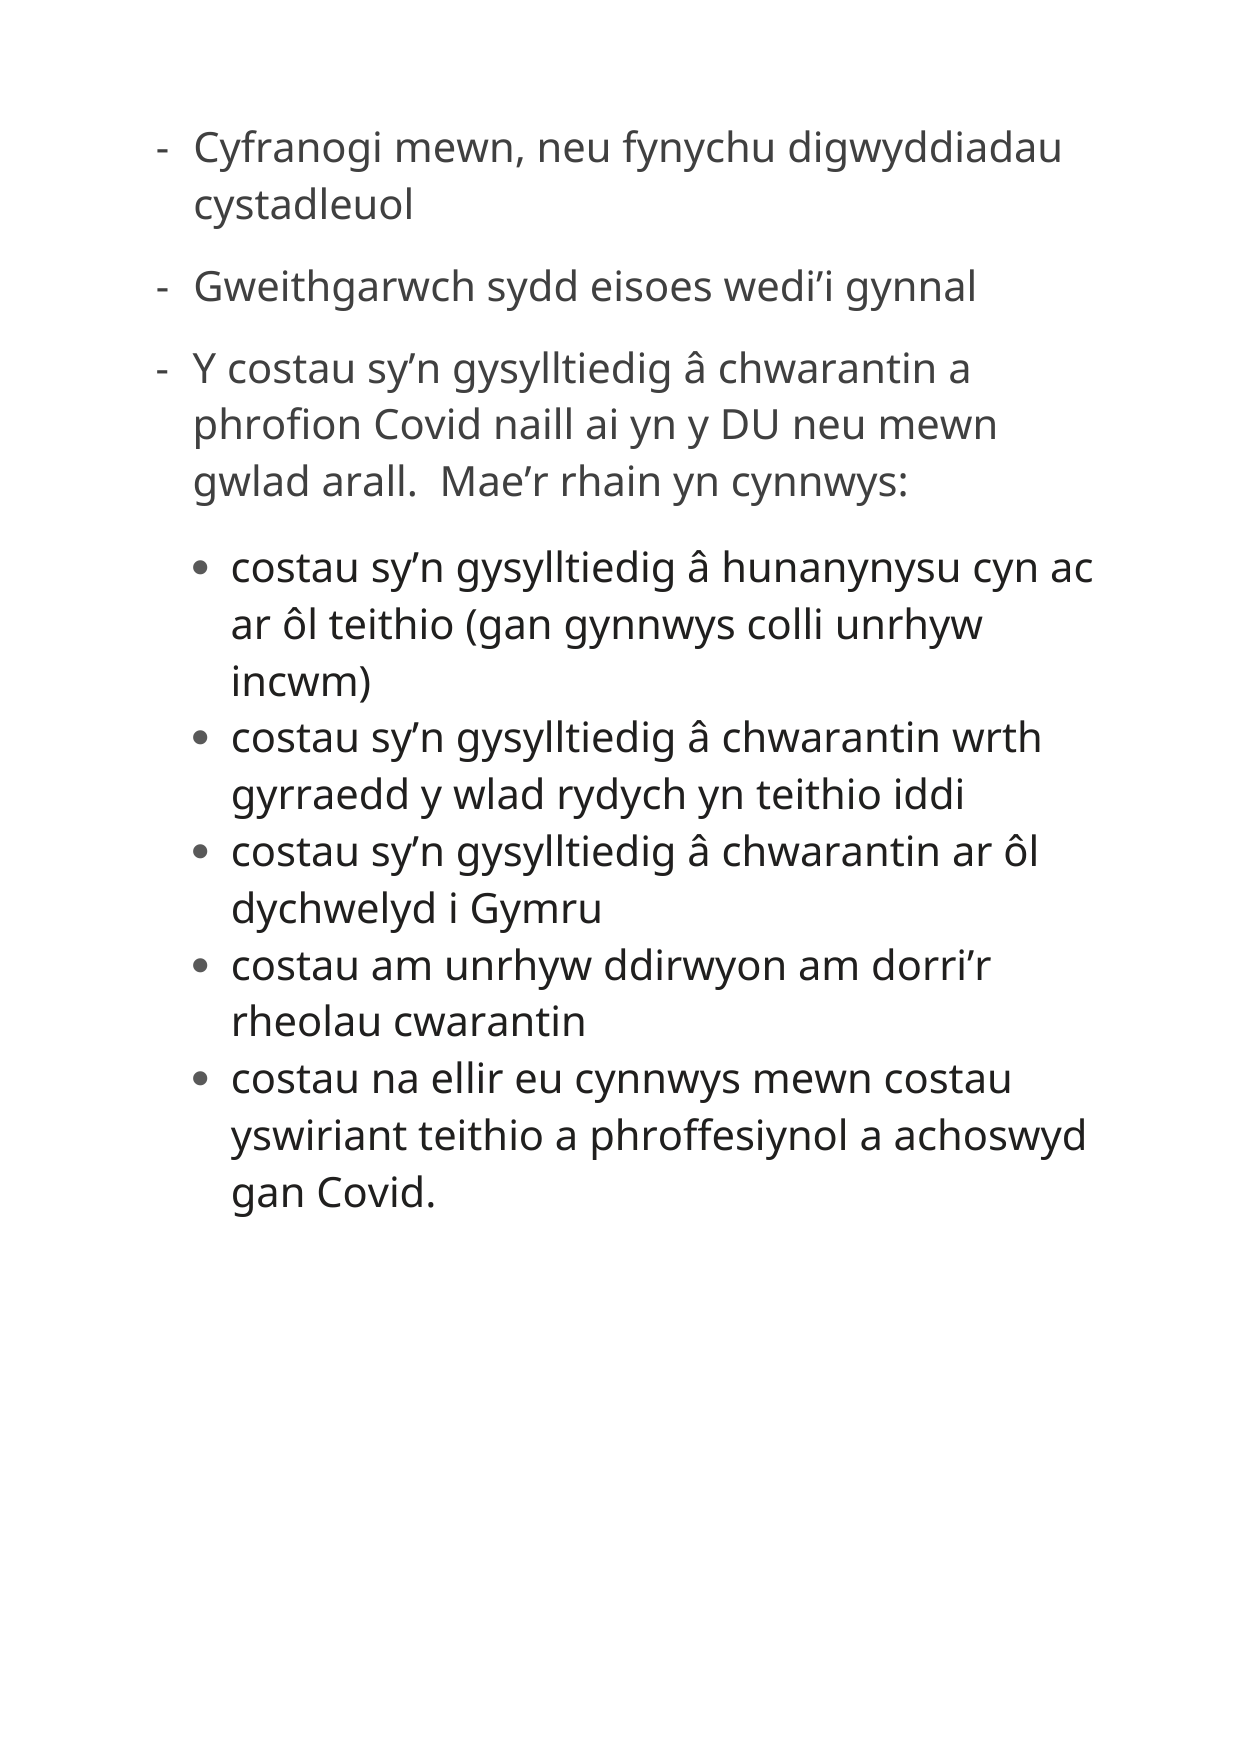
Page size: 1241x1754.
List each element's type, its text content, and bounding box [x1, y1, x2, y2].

list costau sy’n gysylltiedig â hunanynysu cyn ac ar ôl teithio (gan gynnwys colli unrhyw incwm) [193, 538, 1122, 708]
list costau sy’n gysylltiedig â chwarantin wrth gyrraedd y wlad rydych yn teithio iddi [193, 708, 1122, 822]
list Gweithgarwch sydd eisoes wedi’i gynnal [156, 257, 1122, 313]
list Y costau sy’n gysylltiedig â chwarantin a phrofion Covid naill ai yn y DU neu mewn gwlad arall. Mae’r rhain yn cynnwys: [155, 338, 1122, 509]
list costau am unrhyw ddirwyon am dorri’r rheolau cwarantin [193, 935, 1122, 1049]
list Cyfranogi mewn, neu fynychu digwyddiadau cystadleuol [156, 118, 1122, 232]
list costau na ellir eu cynnwys mewn costau yswiriant teithio a phroffesiynol a achoswyd gan Covid. [193, 1049, 1122, 1219]
list costau sy’n gysylltiedig â chwarantin ar ôl dychwelyd i Gymru [193, 822, 1122, 935]
